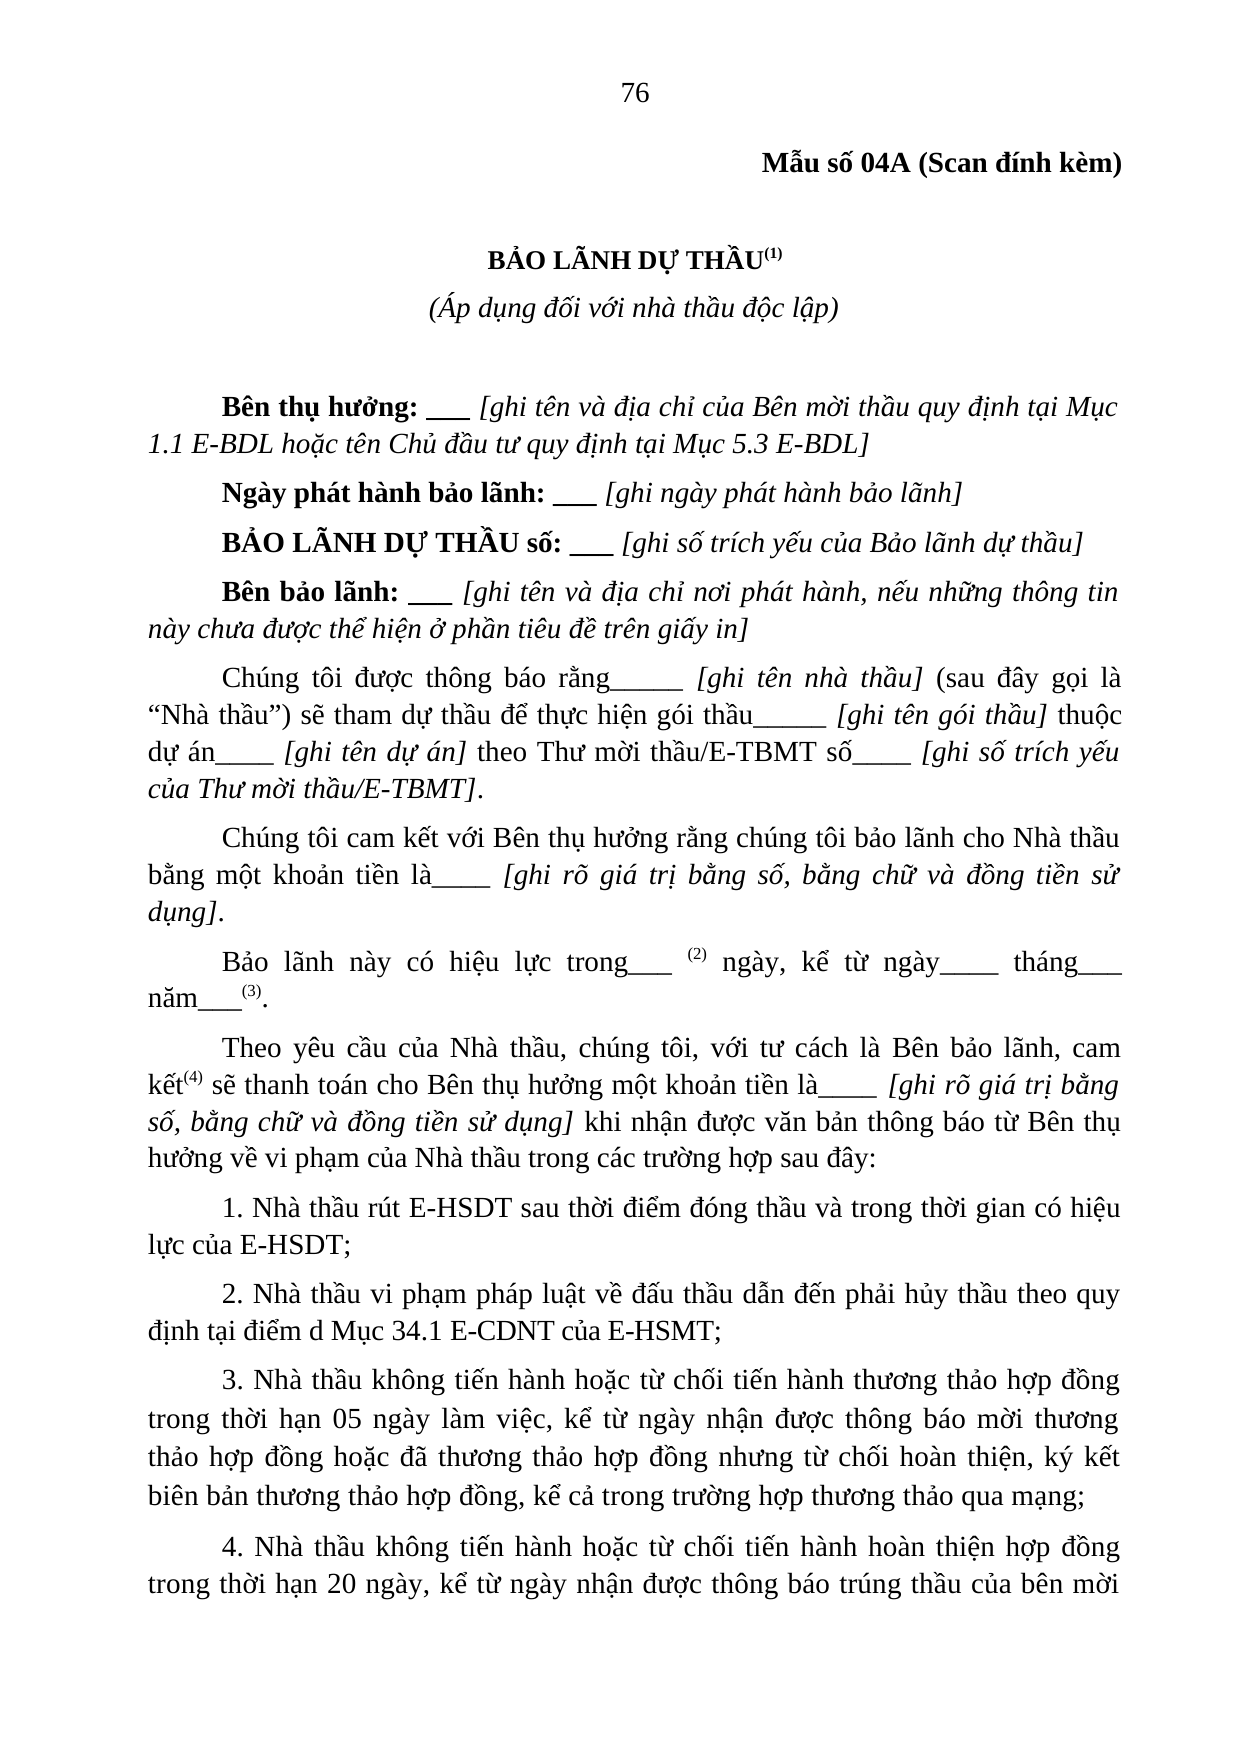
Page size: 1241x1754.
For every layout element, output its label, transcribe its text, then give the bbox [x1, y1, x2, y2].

text Bên thụ hưởng: ___ [ghi tên và địa chỉ của Bên mời thầu quy định tại Mục 1.1 E-BDL hoặc tên Chủ đầu tư quy định tại Mục 5.3 E-BDL] [148, 389, 1122, 460]
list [148, 1529, 1122, 1599]
text Chúng tôi cam kết với Bên thụ hưởng rằng chúng tôi bảo lãnh cho Nhà thầu bằng một khoản tiền là____ [ghi rõ giá trị bằng số, bằng chữ và đồng tiền sử dụng]. [148, 821, 1122, 928]
text (Áp dụng đối với nhà thầu độc lập) [148, 291, 1122, 324]
text Bên bảo lãnh: ___ [ghi tên và địa chỉ nơi phát hành, nếu những thông tin này chưa được thể hiện ở phần tiêu đề trên giấy in] [148, 574, 1122, 645]
text Theo yêu cầu của Nhà thầu, chúng tôi, với tư cách là Bên bảo lãnh, cam kết(4) sẽ thanh toán cho Bên thụ hưởng một khoản tiền là____ [ghi rõ giá trị bằng số, bằng chữ và đồng tiền sử dụng] khi nhận được văn bản thông báo từ Bên thụ hưởng về vi phạm của Nhà thầu trong các trường hợp sau đây: [148, 1030, 1122, 1174]
list 2. Nhà thầu vi phạm pháp luật về đấu thầu dẫn đến phải hủy thầu theo quy định tại điểm d Mục 34.1 E-CDNT của E-HSMT; [148, 1276, 1122, 1347]
text BẢO LÃNH DỰ THẦU số: ___ [ghi số trích yếu của Bảo lãnh dự thầu] [148, 525, 1122, 558]
text Chúng tôi được thông báo rằng_____ [ghi tên nhà thầu] (sau đây gọi là “Nhà thầu”) sẽ tham dự thầu để thực hiện gói thầu_____ [ghi tên gói thầu] thuộc dự án____ [ghi tên dự án] theo Thư mời thầu/E-TBMT số____ [ghi số trích yếu của Thư mời thầu/E-TBMT]. [148, 661, 1122, 805]
list 1. Nhà thầu rút E-HSDT sau thời điểm đóng thầu và trong thời gian có hiệu lực của E-HSDT; [148, 1190, 1122, 1260]
text Bảo lãnh này có hiệu lực trong___ (2) ngày, kể từ ngày____ tháng___ năm___(3). [148, 944, 1122, 1014]
text Ngày phát hành bảo lãnh: ___ [ghi ngày phát hành bảo lãnh] [148, 476, 1122, 509]
list 3. Nhà thầu không tiến hành hoặc từ chối tiến hành thương thảo hợp đồng trong thời hạn 05 ngày làm việc, kể từ ngày nhận được thông báo mời thương thảo hợp đồng hoặc đã thương thảo hợp đồng nhưng từ chối hoàn thiện, ký kết biên bản thương thảo hợp đồng, kể cả trong trường hợp thương thảo qua mạng; [148, 1362, 1122, 1512]
text Mẫu số 04A (Scan đính kèm) [148, 145, 1122, 179]
text BẢO LÃNH DỰ THẦU(1) [148, 244, 1122, 275]
